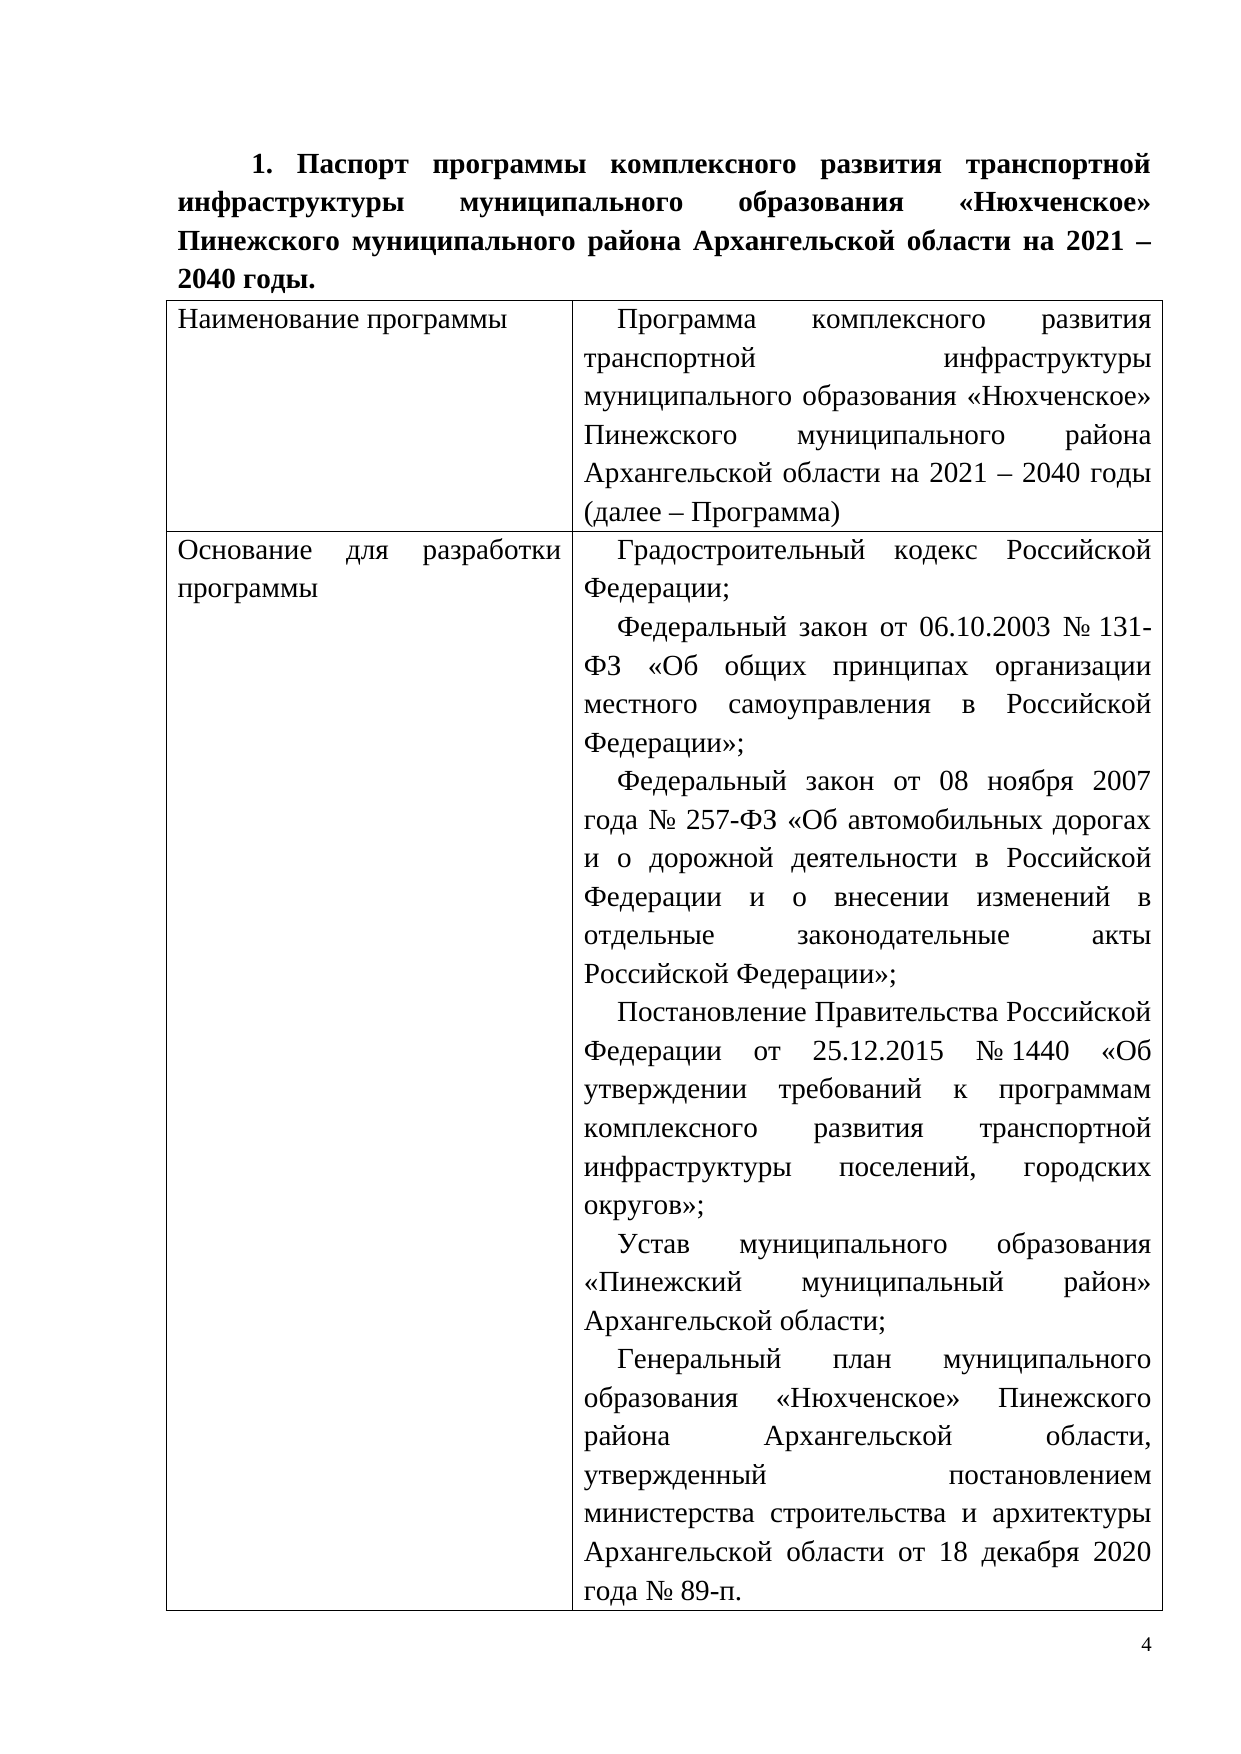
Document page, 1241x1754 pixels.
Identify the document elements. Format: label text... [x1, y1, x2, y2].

table_cell Основание для разработки программы [167, 532, 572, 1610]
table_header Наименование программы [167, 301, 572, 531]
table_header Программа комплексного развития транспортной инфраструктуры муниципального образования «Нюхченское» Пинежского муниципального района Архангельской области на 2021 – 2040 годы (далее – Программа) [573, 301, 1162, 531]
text 1. Паспорт программы комплексного развития транспортной инфраструктуры муниципального образования «Нюхченское» Пинежского муниципального района Архангельской области на 2021 – 2040 годы. [177, 146, 1152, 295]
table_cell Градостроительный кодекс Российской Федерации; Федеральный закон от 06.10.2003 № 131-ФЗ «Об общих принципах организации местного самоуправления в Российской Федерации»; Федеральный закон от 08 ноября 2007 года № 257-ФЗ «Об автомобильных дорогах и о дорожной деятельности в Российской Федерации и о внесении изменений в отдельные законодательные акты Российской Федерации»; Постановление Правительства Российской Федерации от 25.12.2015 № 1440 «Об утверждении требований к программам комплексного развития транспортной инфраструктуры поселений, городских округов»; Устав муниципального образования «Пинежский муниципальный район» Архангельской области; Генеральный план муниципального образования «Нюхченское» Пинежского района Архангельской области, утвержденный постановлением министерства строительства и архитектуры Архангельской области от 18 декабря 2020 года № 89-п. [573, 532, 1162, 1610]
